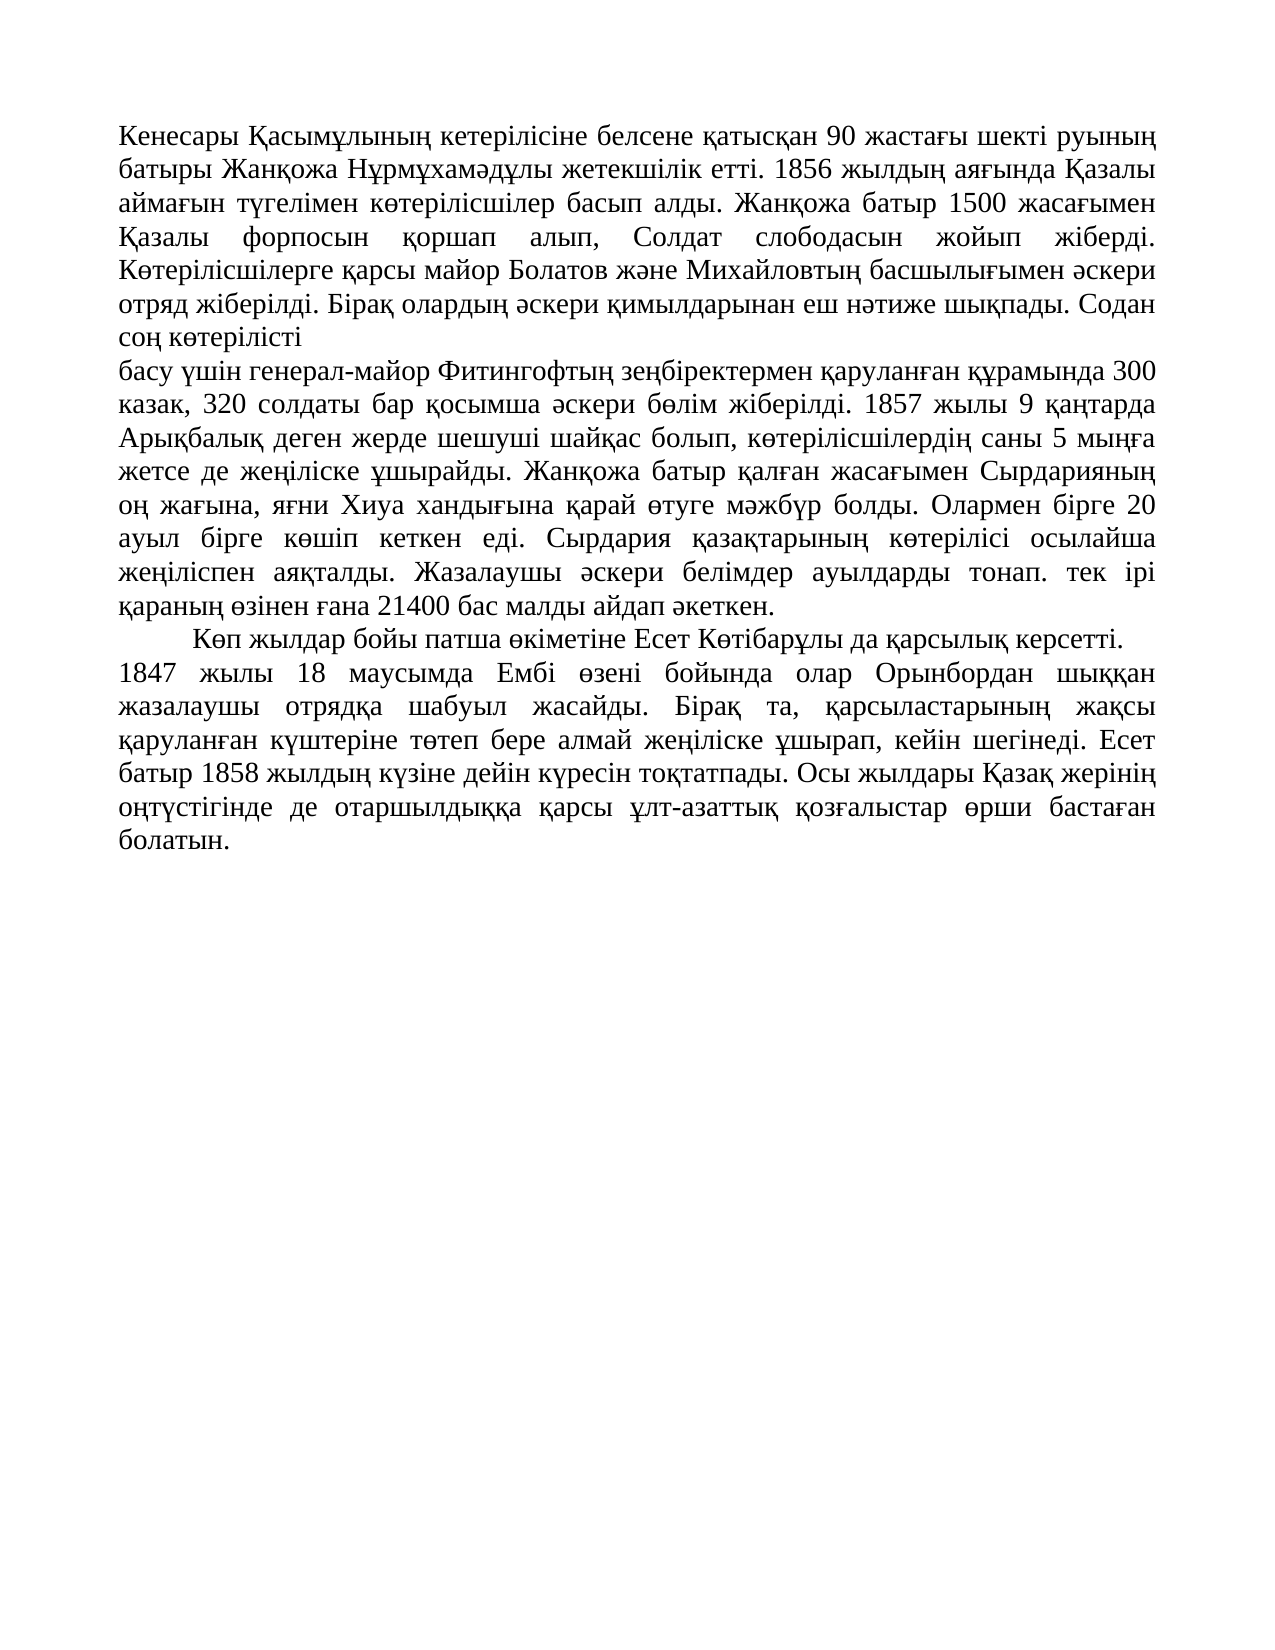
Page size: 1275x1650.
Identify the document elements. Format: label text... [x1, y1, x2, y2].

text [118, 118, 1157, 353]
text 1847 жылы 18 маусымда Ембі өзені бойында олар Орынбордан шыққан жазалаушы отрядқа шабуыл жасайды. Бірақ та, қарсыластарының жақсы қаруланған күштеріне төтеп бере алмай жеңіліске ұшырап, кейін шегінеді. Есет батыр 1858 жылдың күзіне дейін күресін тоқтатпады. Осы жылдары Қазақ жерінің оңтүстігінде де отаршылдыққа қарсы ұлт-азаттық қозғалыстар өрши бастаған болатын. [118, 655, 1157, 856]
text басу үшін генерал-майор Фитингофтың зеңбіректермен қаруланған құрамында 300 казак, 320 солдаты бар қосымша әскери бөлім жіберілді. 1857 жылы 9 қаңтарда Арықбалық деген жерде шешуші шайқас болып, көтерілісшілердің саны 5 мыңға жетсе де жеңіліске ұшырайды. Жанқожа батыр қалған жасағымен Сырдарияның оң жағына, яғни Хиуа хандығына қарай өтуге мәжбүр болды. Олармен бірге 20 ауыл бірге көшіп кеткен еді. Сырдария қазақтарының көтерілісі осылайша жеңіліспен аяқталды. Жазалаушы әскери белімдер ауылдарды тонап. тек ірі қараның өзінен ғана 21400 бас малды айдап әкеткен. [118, 353, 1157, 621]
text Көп жылдар бойы патша өкіметіне Есет Көтібарұлы да қарсылық керсетті. [118, 621, 1157, 655]
